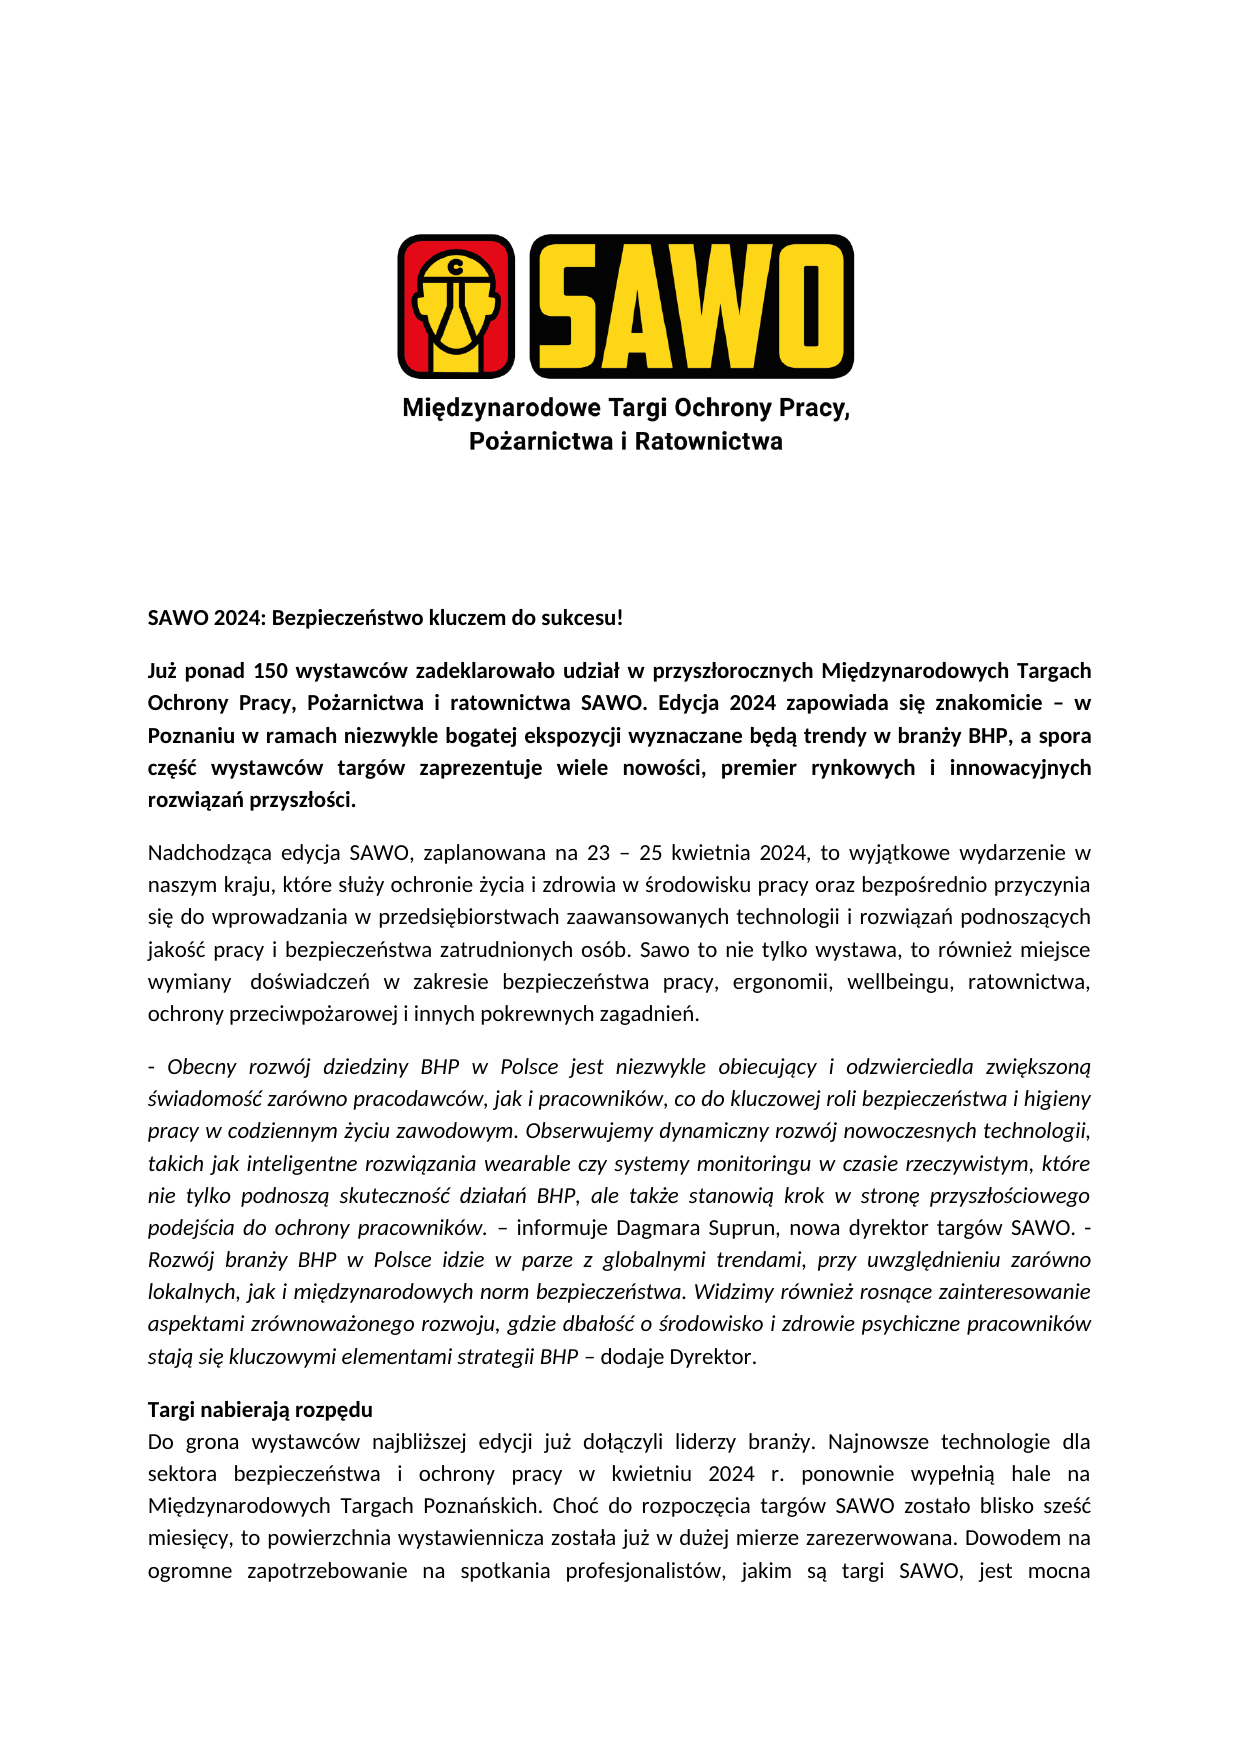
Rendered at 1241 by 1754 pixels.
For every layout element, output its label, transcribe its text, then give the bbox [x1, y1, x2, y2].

text - Obecny rozwój dziedziny BHP w Polsce jest niezwykle obiecujący i odzwierciedla zwiększoną świadomość zarówno pracodawców, jak i pracowników, co do kluczowej roli bezpieczeństwa i higieny pracy w codziennym życiu zawodowym. Obserwujemy dynamiczny rozwój nowoczesnych technologii, takich jak inteligentne rozwiązania wearable czy systemy monitoringu w czasie rzeczywistym, które nie tylko podnoszą skuteczność działań BHP, ale także stanowią krok w stronę przyszłościowego podejścia do ochrony pracowników. – informuje Dagmara Suprun, nowa dyrektor targów SAWO. - Rozwój branży BHP w Polsce idzie w parze z globalnymi trendami, przy uwzględnieniu zarówno lokalnych, jak i międzynarodowych norm bezpieczeństwa. Widzimy również rosnące zainteresowanie aspektami zrównoważonego rozwoju, gdzie dbałość o środowisko i zdrowie psychiczne pracowników stają się kluczowymi elementami strategii BHP – dodaje Dyrektor. [148, 1052, 1093, 1370]
text Już ponad 150 wystawców zadeklarowało udział w przyszłorocznych Międzynarodowych Targach Ochrony Pracy, Pożarnictwa i ratownictwa SAWO. Edycja 2024 zapowiada się znakomicie – w Poznaniu w ramach niezwykle bogatej ekspozycji wyznaczane będą trendy w branży BHP, a spora część wystawców targów zaprezentuje wiele nowości, premier rynkowych i innowacyjnych rozwiązań przyszłości. [148, 656, 1093, 813]
text Targi nabierają rozpędu [148, 1395, 1093, 1423]
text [148, 1427, 1093, 1584]
picture [278, 147, 962, 526]
text Nadchodząca edycja SAWO, zaplanowana na 23 – 25 kwietnia 2024, to wyjątkowe wydarzenie w naszym kraju, które służy ochronie życia i zdrowia w środowisku pracy oraz bezpośrednio przyczynia się do wprowadzania w przedsiębiorstwach zaawansowanych technologii i rozwiązań podnoszących jakość pracy i bezpieczeństwa zatrudnionych osób. Sawo to nie tylko wystawa, to również miejsce wymiany doświadczeń w zakresie bezpieczeństwa pracy, ergonomii, wellbeingu, ratownictwa, ochrony przeciwpożarowej i innych pokrewnych zagadnień. [148, 838, 1093, 1027]
text SAWO 2024: Bezpieczeństwo kluczem do sukcesu! [148, 603, 1093, 631]
